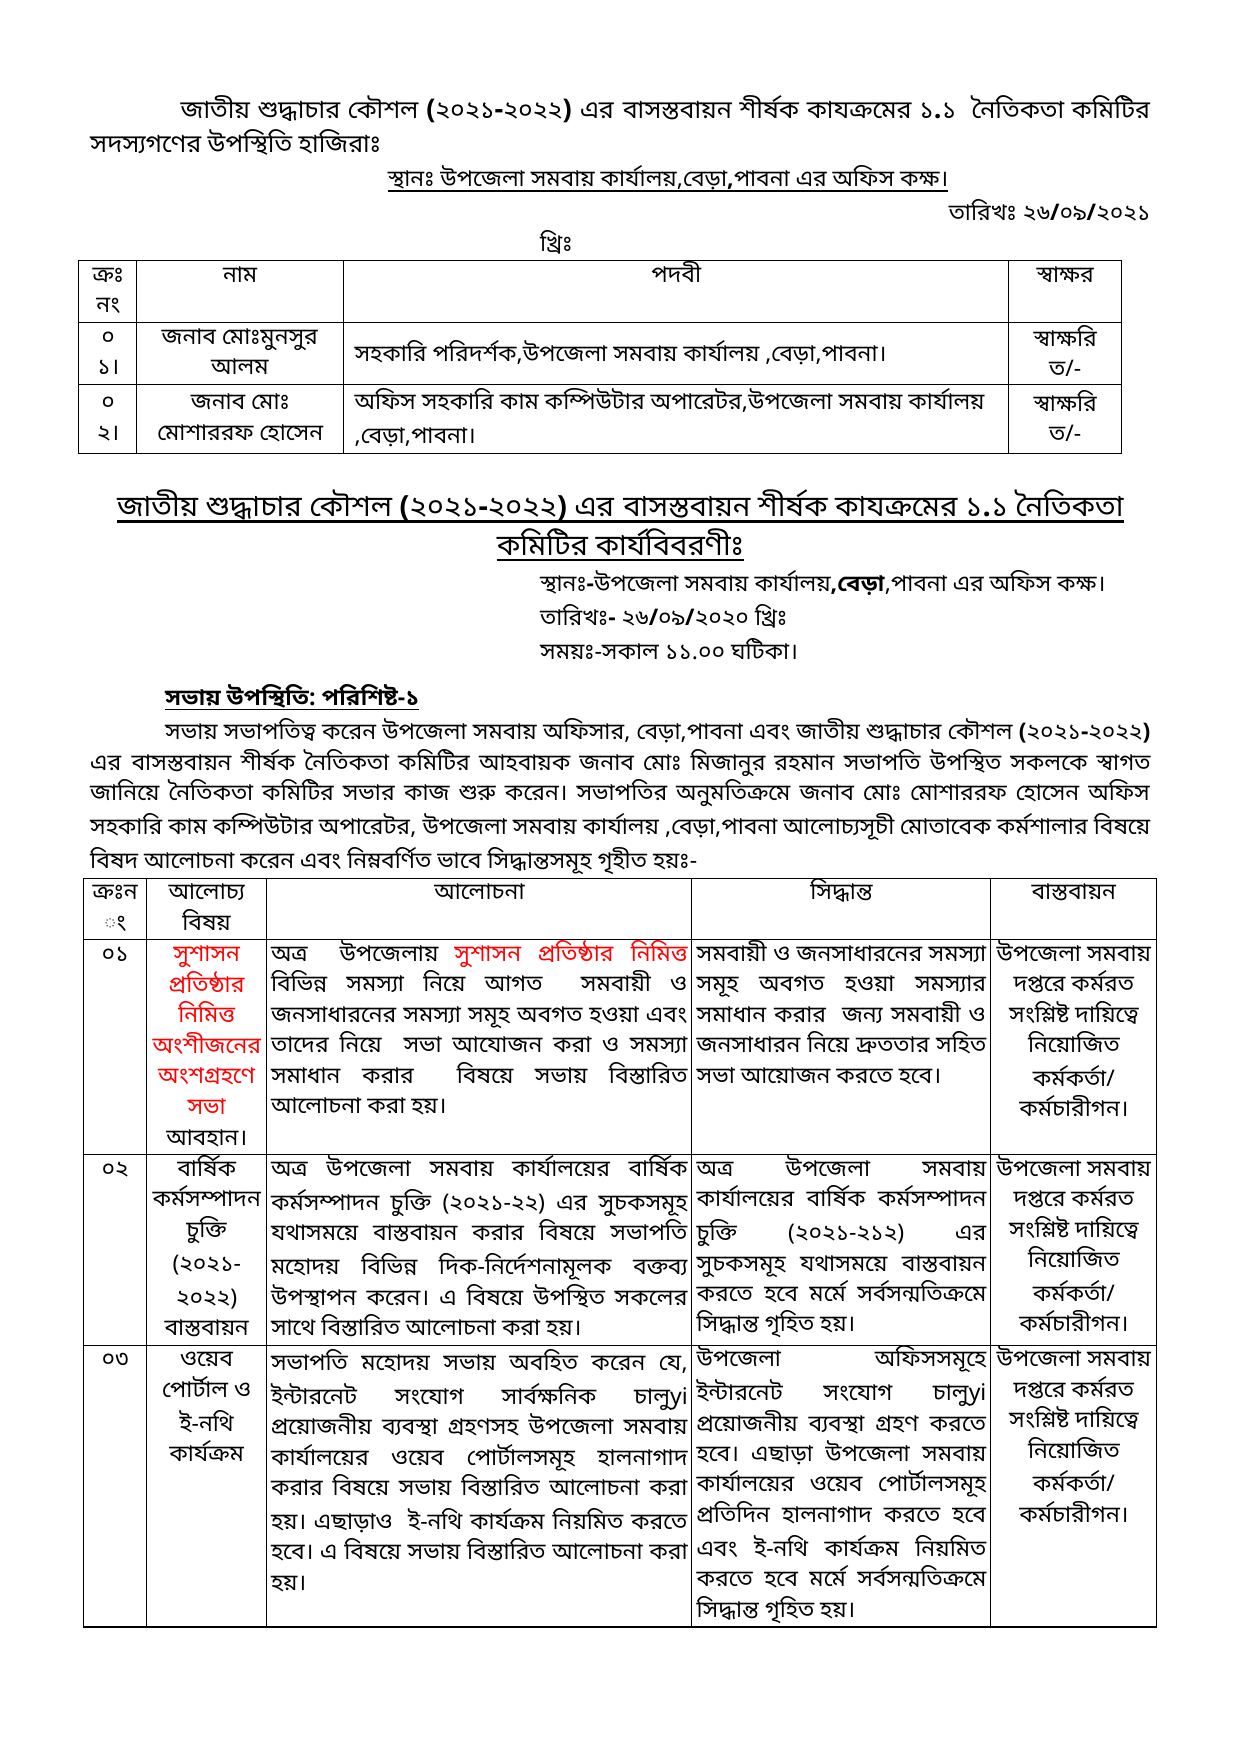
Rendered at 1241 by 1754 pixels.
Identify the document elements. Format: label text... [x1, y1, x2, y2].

table_cell স্বাক্ষরিত/- [1009, 323, 1121, 384]
table_cell অফিস সহকারি কাম কম্পিউটার অপারেটর,উপজেলা সমবায় কার্যালয় ,বেড়া,পাবনা। [344, 385, 1008, 453]
table_cell জনাব মোঃমুনসুর আলম [137, 323, 343, 384]
table_cell ওয়েব পোর্টাল ও ই-নথি কার্যক্রম [147, 1346, 266, 1626]
text স্থানঃ উপজেলা সমবায় কার্যালয়,বেড়া,পাবনা এর অফিস কক্ষ। [90, 162, 1150, 196]
table_cell অত্র উপজেলা সমবায় কার্যালয়ের বার্ষিক কর্মসম্পাদন চুক্তি (২০২১-২১২) এর সুচকসমূহ যথাসময়ে বাস্তবায়ন করতে হবে মর্মে সর্বসন্মতিক্রমে সিদ্ধান্ত গৃহিত হয়। [692, 1155, 990, 1345]
table_cell বার্ষিক কর্মসম্পাদন চুক্তি (২০২১-২০২২) বাস্তবায়ন [147, 1155, 266, 1345]
table_cell সুশাসন প্রতিষ্ঠার নিমিত্ত অংশীজনের অংশগ্রহণে সভা আবহান। [147, 940, 266, 1154]
text সময়ঃ-সকাল ১১.০০ ঘটিকা। [540, 634, 1150, 668]
table_header আলোচ্য বিষয় [147, 879, 266, 939]
table_cell উপজেলা সমবায় দপ্তরে কর্মরত সংশ্লিষ্ট দায়িত্বে নিয়োজিত কর্মকর্তা/ কর্মচারীগন। [991, 940, 1156, 1154]
text জাতীয় শুদ্ধাচার কৌশল (২০২১-২০২২) এর বাসস্তবায়ন শীর্ষক কাযক্রমের ১.১ নৈতিকতা কমিটির কার্যবিবরণীঃ [90, 485, 1150, 567]
text সভায় উপস্থিতি: পরিশিষ্ট-১ [90, 681, 1150, 715]
table_header বাস্তবায়ন [991, 879, 1156, 939]
text জাতীয় শুদ্ধাচার কৌশল (২০২১-২০২২) এর বাসস্তবায়ন শীর্ষক কাযক্রমের ১.১ নৈতিকতা কমিটির সদস্যগণের উপস্থিতি হাজিরাঃ [90, 90, 1150, 162]
table_cell সমবায়ী ও জনসাধারনের সমস্যা সমূহ অবগত হওয়া সমস্যার সমাধান করার জন্য সমবায়ী ও জনসাধারন নিয়ে দ্রুততার সহিত সভা আয়োজন করতে হবে। [692, 940, 990, 1154]
text স্থানঃ-উপজেলা সমবায় কার্যালয়,বেড়া,পাবনা এর অফিস কক্ষ। [540, 567, 1150, 601]
table_cell স্বাক্ষরিত/- [1009, 385, 1121, 453]
text তারিখঃ ২৬/০৯/২০২১ খ্রিঃ [540, 196, 1150, 260]
table_cell ০২ [84, 1155, 146, 1345]
table_cell ০২। [79, 385, 136, 453]
table_cell উপজেলা সমবায় দপ্তরে কর্মরত সংশ্লিষ্ট দায়িত্বে নিয়োজিত কর্মকর্তা/ কর্মচারীগন। [991, 1155, 1156, 1345]
table_cell উপজেলা সমবায় দপ্তরে কর্মরত সংশ্লিষ্ট দায়িত্বে নিয়োজিত কর্মকর্তা/ কর্মচারীগন। [991, 1346, 1156, 1626]
table_cell ০৩ [84, 1346, 146, 1626]
table_header সিদ্ধান্ত [692, 879, 990, 939]
table_cell ০১। [79, 323, 136, 384]
table_cell ০১ [84, 940, 146, 1154]
table_header নাম [137, 261, 343, 322]
table_header ক্রঃনং [84, 879, 146, 939]
table_header স্বাক্ষর [1009, 261, 1121, 322]
table_cell সভাপতি মহোদয় সভায় অবহিত করেন যে, ইন্টারনেট সংযোগ সার্বক্ষনিক চালুyi প্রয়োজনীয় ব্যবস্থা গ্রহণসহ উপজেলা সমবায় কার্যালয়ের ওয়েব পোর্টালসমূহ হালনাগাদ করার বিষয়ে সভায় বিস্তারিত আলোচনা করা হয়। এছাড়াও ই-নথি কার্যক্রম নিয়মিত করতে হবে। এ বিষয়ে সভায় বিস্তারিত আলোচনা করা হয়। [267, 1346, 691, 1626]
table_cell সহকারি পরিদর্শক,উপজেলা সমবায় কার্যালয় ,বেড়া,পাবনা। [344, 323, 1008, 384]
table_cell অত্র উপজেলা সমবায় কার্যালয়ের বার্ষিক কর্মসম্পাদন চুক্তি (২০২১-২২) এর সুচকসমূহ যথাসময়ে বাস্তবায়ন করার বিষয়ে সভাপতি মহোদয় বিভিন্ন দিক-নির্দেশনামূলক বক্তব্য উপস্থাপন করেন। এ বিষয়ে উপস্থিত সকলের সাথে বিস্তারিত আলোচনা করা হয়। [267, 1155, 691, 1345]
table_header আলোচনা [267, 879, 691, 939]
text তারিখঃ- ২৬/০৯/২০২০ খ্রিঃ [540, 601, 1150, 634]
table_cell উপজেলা অফিসসমূহে ইন্টারনেট সংযোগ চালুyi প্রয়োজনীয় ব্যবস্থা গ্রহণ করতে হবে। এছাড়া উপজেলা সমবায় কার্যালয়ের ওয়েব পোর্টালসমূহ প্রতিদিন হালনাগাদ করতে হবে এবং ই-নথি কার্যক্রম নিয়মিত করতে হবে মর্মে সর্বসন্মতিক্রমে সিদ্ধান্ত গৃহিত হয়। [692, 1346, 990, 1626]
text সভায় সভাপতিত্ব করেন উপজেলা সমবায় অফিসার, বেড়া,পাবনা এবং জাতীয় শুদ্ধাচার কৌশল (২০২১-২০২২) এর বাসস্তবায়ন শীর্ষক নৈতিকতা কমিটির আহবায়ক জনাব মোঃ মিজানুর রহমান সভাপতি উপস্থিত সকলকে স্বাগত জানিয়ে নৈতিকতা কমিটির সভার কাজ শুরু করেন। সভাপতির অনুমতিক্রমে জনাব মোঃ মোশাররফ হোসেন অফিস সহকারি কাম কম্পিউটার অপারেটর, উপজেলা সমবায় কার্যালয় ,বেড়া,পাবনা আলোচ্যসূচী মোতাবেক কর্মশালার বিষয়ে বিষদ আলোচনা করেন এবং নিম্নবর্ণিত ভাবে সিদ্ধান্তসমূহ গৃহীত হয়ঃ- [90, 715, 1150, 877]
table_header ক্রঃ নং [79, 261, 136, 322]
table_cell অত্র উপজেলায় সুশাসন প্রতিষ্ঠার নিমিত্ত বিভিন্ন সমস্যা নিয়ে আগত সমবায়ী ও জনসাধারনের সমস্যা সমূহ অবগত হওয়া এবং তাদের নিয়ে সভা আযোজন করা ও সমস্যা সমাধান করার বিষয়ে সভায় বিস্তারিত আলোচনা করা হয়। [267, 940, 691, 1154]
table_header পদবী [344, 261, 1008, 322]
table_cell জনাব মোঃ মোশাররফ হোসেন [137, 385, 343, 453]
